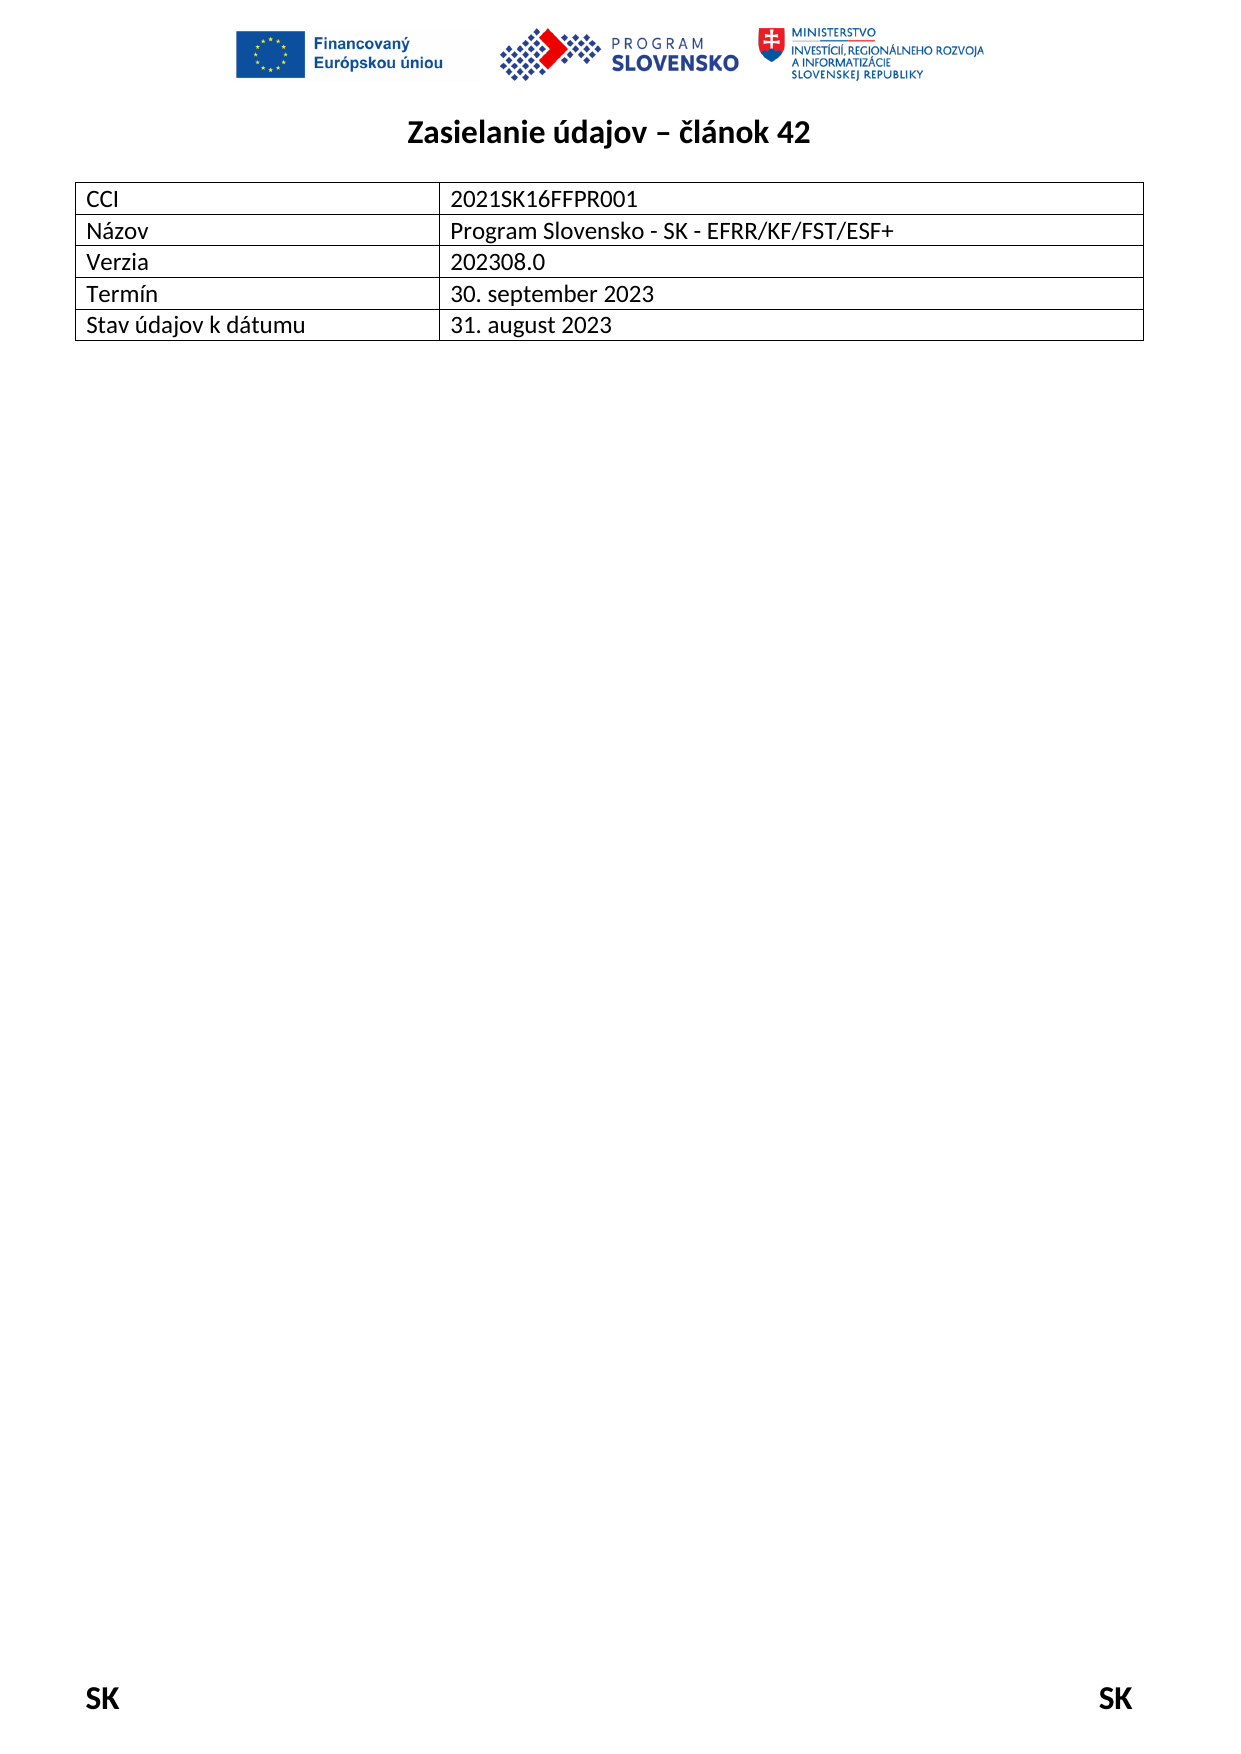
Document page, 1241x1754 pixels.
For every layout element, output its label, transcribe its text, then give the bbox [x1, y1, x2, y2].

table_cell 202308.0 [440, 246, 1143, 277]
table_header 2021SK16FFPR001 [440, 183, 1143, 214]
table_cell Stav údajov k dátumu [76, 310, 439, 340]
text Zasielanie údajov – článok 42 [75, 111, 1143, 152]
table_cell Verzia [76, 246, 439, 277]
picture [233, 28, 984, 81]
table_cell 30. september 2023 [440, 278, 1143, 308]
table_cell Názov [76, 215, 439, 245]
table_header CCI [76, 183, 439, 214]
table_cell Program Slovensko - SK - EFRR/KF/FST/ESF+ [440, 215, 1143, 245]
table_cell Termín [76, 278, 439, 308]
table_cell 31. august 2023 [440, 310, 1143, 340]
